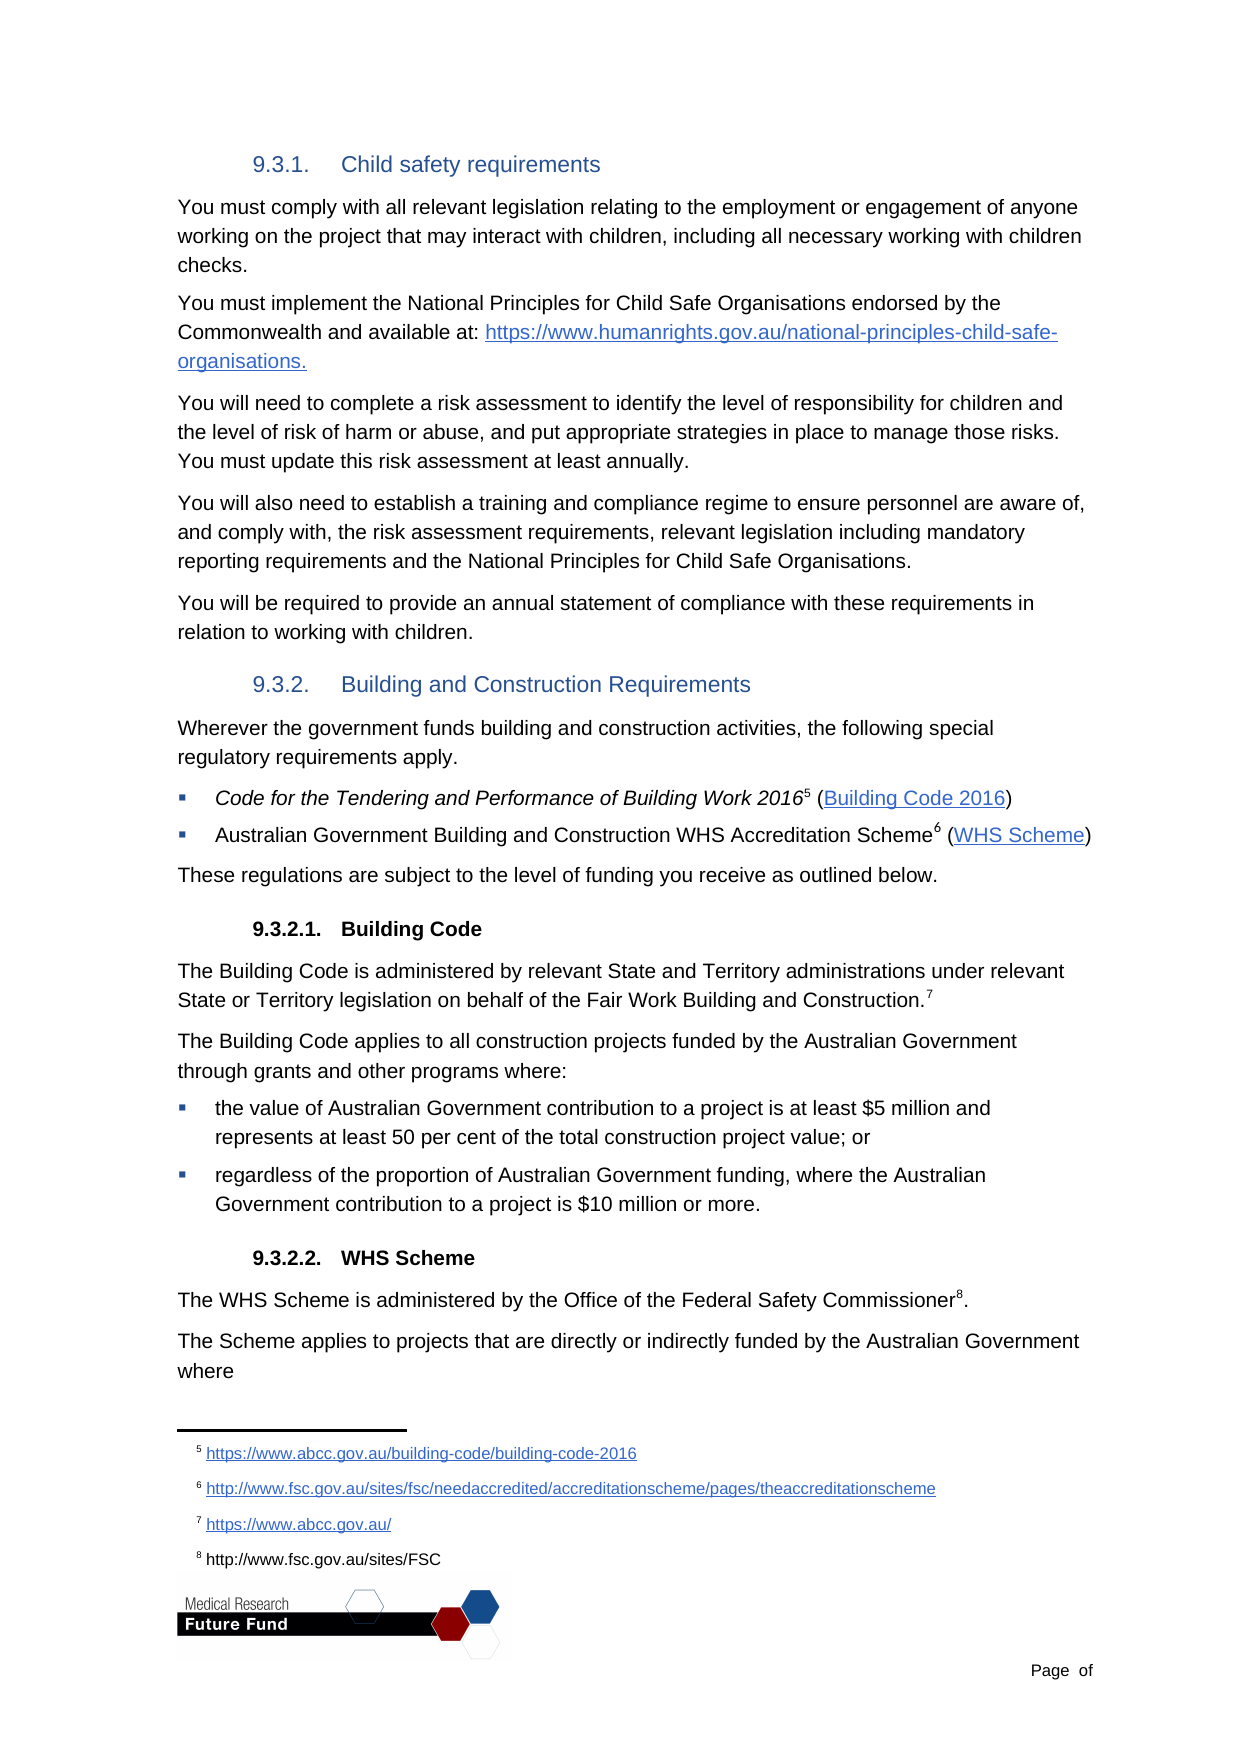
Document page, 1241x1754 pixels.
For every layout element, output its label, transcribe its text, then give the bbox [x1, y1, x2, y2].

list Australian Government Building and Construction WHS Accreditation Scheme (WHS Scheme) [177, 818, 1092, 849]
text You must implement the National Principles for Child Safe Organisations endorsed by the Commonwealth and available at: https://www.humanrights.gov.au/national-principles-child-safe-organisations. [177, 285, 1092, 373]
text The Building Code is administered by relevant State and Territory administrations under relevant State or Territory legislation on behalf of the Fair Work Building and Construction. [177, 953, 1092, 1012]
list Code for the Tendering and Performance of Building Work 2016 (Building Code 2016) [177, 781, 1092, 810]
subtitle Building Code [252, 912, 1092, 941]
text Wherever the government funds building and construction activities, the following special regulatory requirements apply. [177, 710, 1092, 768]
list the value of Australian Government contribution to a project is at least $5 million and represents at least 50 per cent of the total construction project value; or [177, 1091, 1092, 1149]
text These regulations are subject to the level of funding you receive as outlined below. [177, 857, 1092, 887]
list You must comply with all relevant legislation relating to the employment or engagement of anyone working on the project that may interact with children, including all necessary working with children checks. [177, 189, 1092, 277]
text You will need to complete a risk assessment to identify the level of responsibility for children and the level of risk of harm or abuse, and put appropriate strategies in place to manage those risks. You must update this risk assessment at least annually. [177, 385, 1092, 473]
text You will be required to provide an annual statement of compliance with these requirements in relation to working with children. [177, 585, 1092, 643]
subtitle Child safety requirements [252, 148, 1092, 177]
list regardless of the proportion of Australian Government funding, where the Australian Government contribution to a project is $10 million or more. [177, 1157, 1092, 1216]
text The WHS Scheme is administered by the Office of the Federal Safety Commissioner. [177, 1282, 1092, 1312]
subtitle WHS Scheme [252, 1241, 1092, 1270]
text The Scheme applies to projects that are directly or indirectly funded by the Australian Government where [177, 1324, 1092, 1382]
subtitle Building and Construction Requirements [252, 668, 1092, 698]
picture [177, 1570, 511, 1661]
text The Building Code applies to all construction projects funded by the Australian Government through grants and other programs where: [177, 1024, 1092, 1082]
text You will also need to establish a training and compliance regime to ensure personnel are aware of, and comply with, the risk assessment requirements, relevant legislation including mandatory reporting requirements and the National Principles for Child Safe Organisations. [177, 485, 1092, 573]
